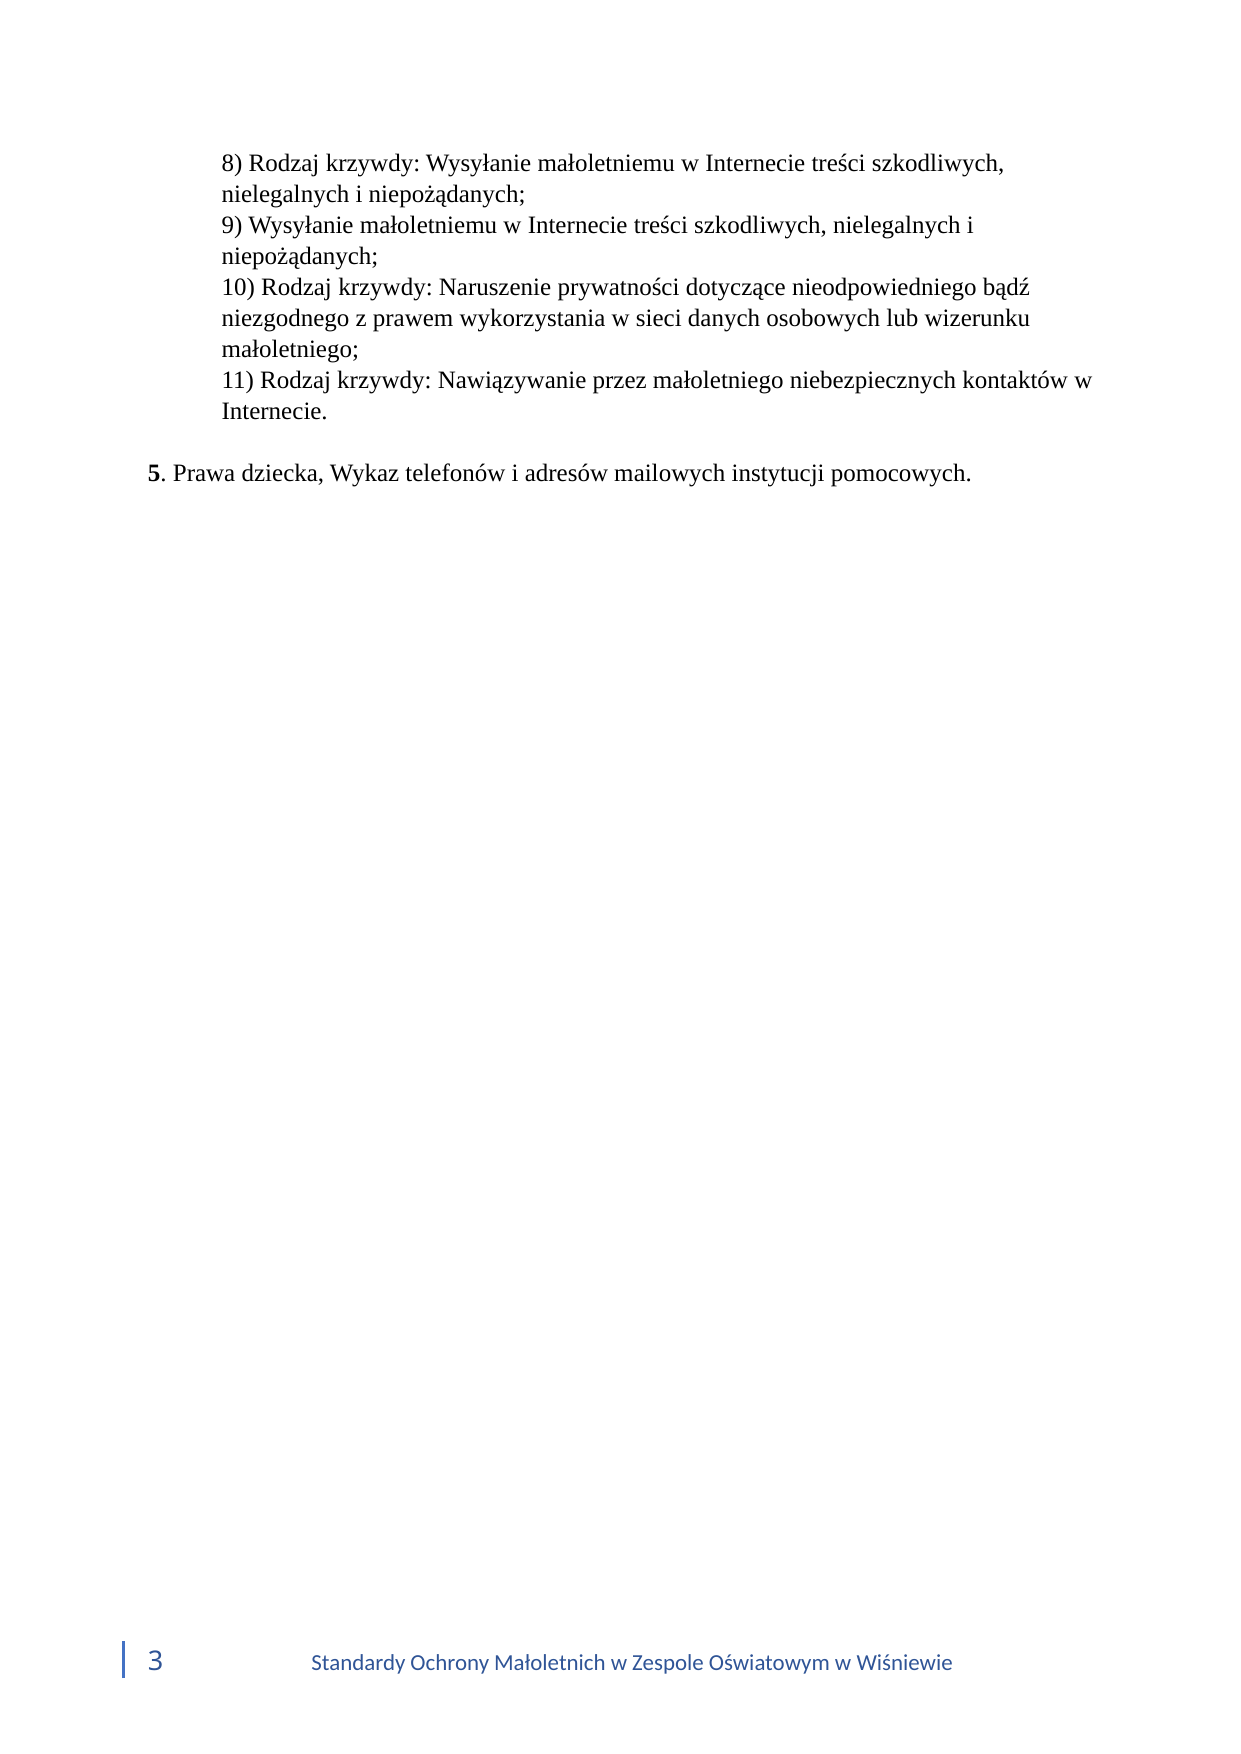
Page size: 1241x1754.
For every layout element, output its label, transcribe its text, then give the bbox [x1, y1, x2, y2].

text 10) Rodzaj krzywdy: Naruszenie prywatności dotyczące nieodpowiedniego bądź niezgodnego z prawem wykorzystania w sieci danych osobowych lub wizerunku małoletniego; [221, 272, 1093, 363]
text 8) Rodzaj krzywdy: Wysyłanie małoletniemu w Internecie treści szkodliwych, nielegalnych i niepożądanych; [221, 148, 1093, 207]
text 5. Prawa dziecka, Wykaz telefonów i adresów mailowych instytucji pomocowych. [148, 458, 1093, 487]
text 11) Rodzaj krzywdy: Nawiązywanie przez małoletniego niebezpiecznych kontaktów w Internecie. [221, 365, 1093, 425]
text 9) Wysyłanie małoletniemu w Internecie treści szkodliwych, nielegalnych i niepożądanych; [221, 210, 1093, 269]
